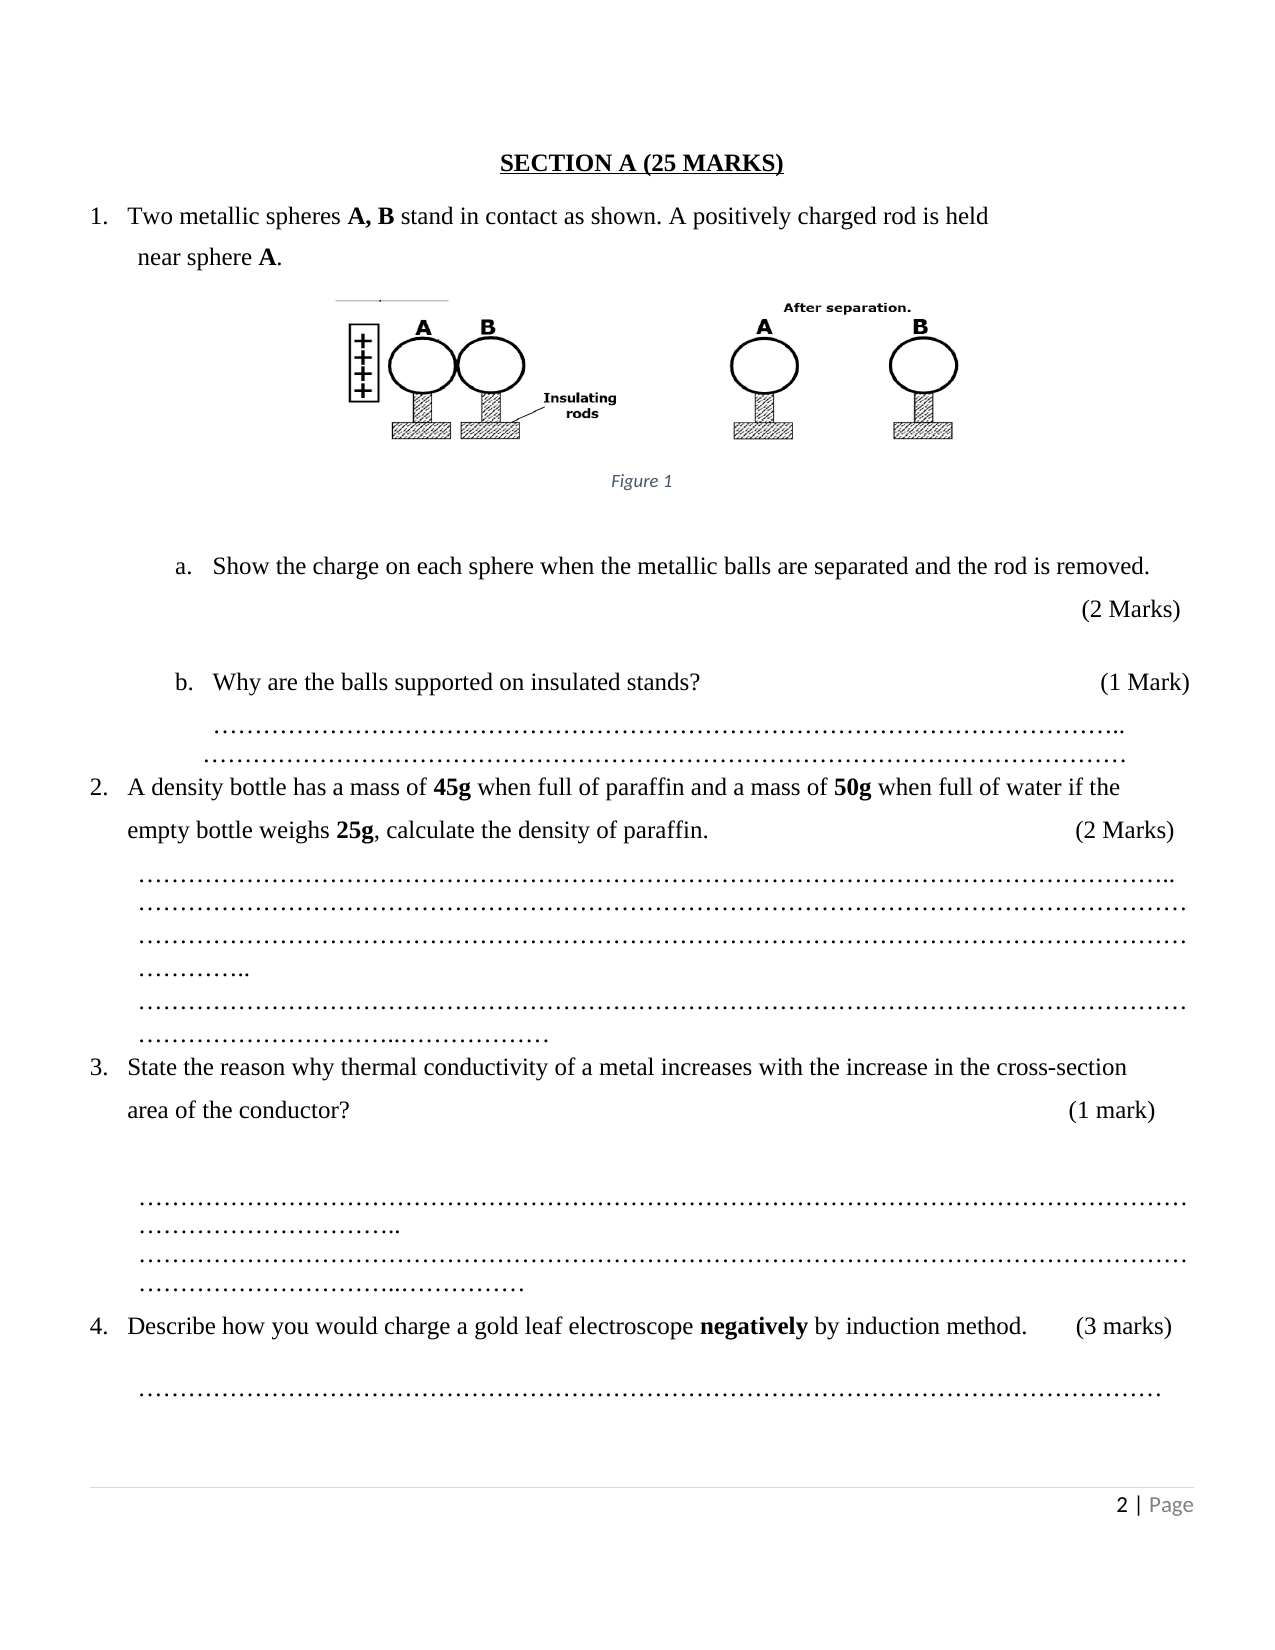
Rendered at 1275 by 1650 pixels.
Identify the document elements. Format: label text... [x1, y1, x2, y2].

picture [255, 300, 1029, 470]
text ………………………………………………………………………………………………… [202, 739, 1194, 768]
list Why are the balls supported on insulated stands? (1 Mark) [175, 667, 1194, 696]
text ……………………………………………………………………………………………….. [212, 711, 1194, 739]
list Describe how you would charge a gold leaf electroscope negatively by induction method. (3 marks) [89, 1311, 1172, 1340]
text near sphere A. [137, 244, 1194, 271]
list Show the charge on each sphere when the metallic balls are separated and the rod is removed. (2 Marks) [175, 551, 1182, 623]
text …………………………………………………………………………………………………………….. [137, 859, 1194, 887]
text Figure 1 [89, 469, 1194, 492]
text …………………………………………………………………………………………………………… [137, 1373, 1194, 1402]
text …………………………………………………………………………………………………………………………………………..…………………………………………………………………………………………………………………………………………..…………… [138, 1182, 1194, 1297]
list Two metallic spheres A, B stand in contact as shown. A positively charged rod is held [89, 201, 1194, 230]
list A density bottle has a mass of 45g when full of paraffin and a mass of 50g when full of water if the empty bottle weighs 25g, calculate the density of paraffin. (2 Marks) [89, 772, 1182, 844]
text SECTION A (25 MARKS) [89, 148, 1194, 176]
text …………………………………………………………………………………………………………………………………………………………………………………………………………………………………………..…………………………………………………………………………………………………………………………………………..……………… [137, 887, 1194, 1048]
list State the reason why thermal conductivity of a metal increases with the increase in the cross-section area of the conductor? (1 mark) [89, 1052, 1156, 1167]
